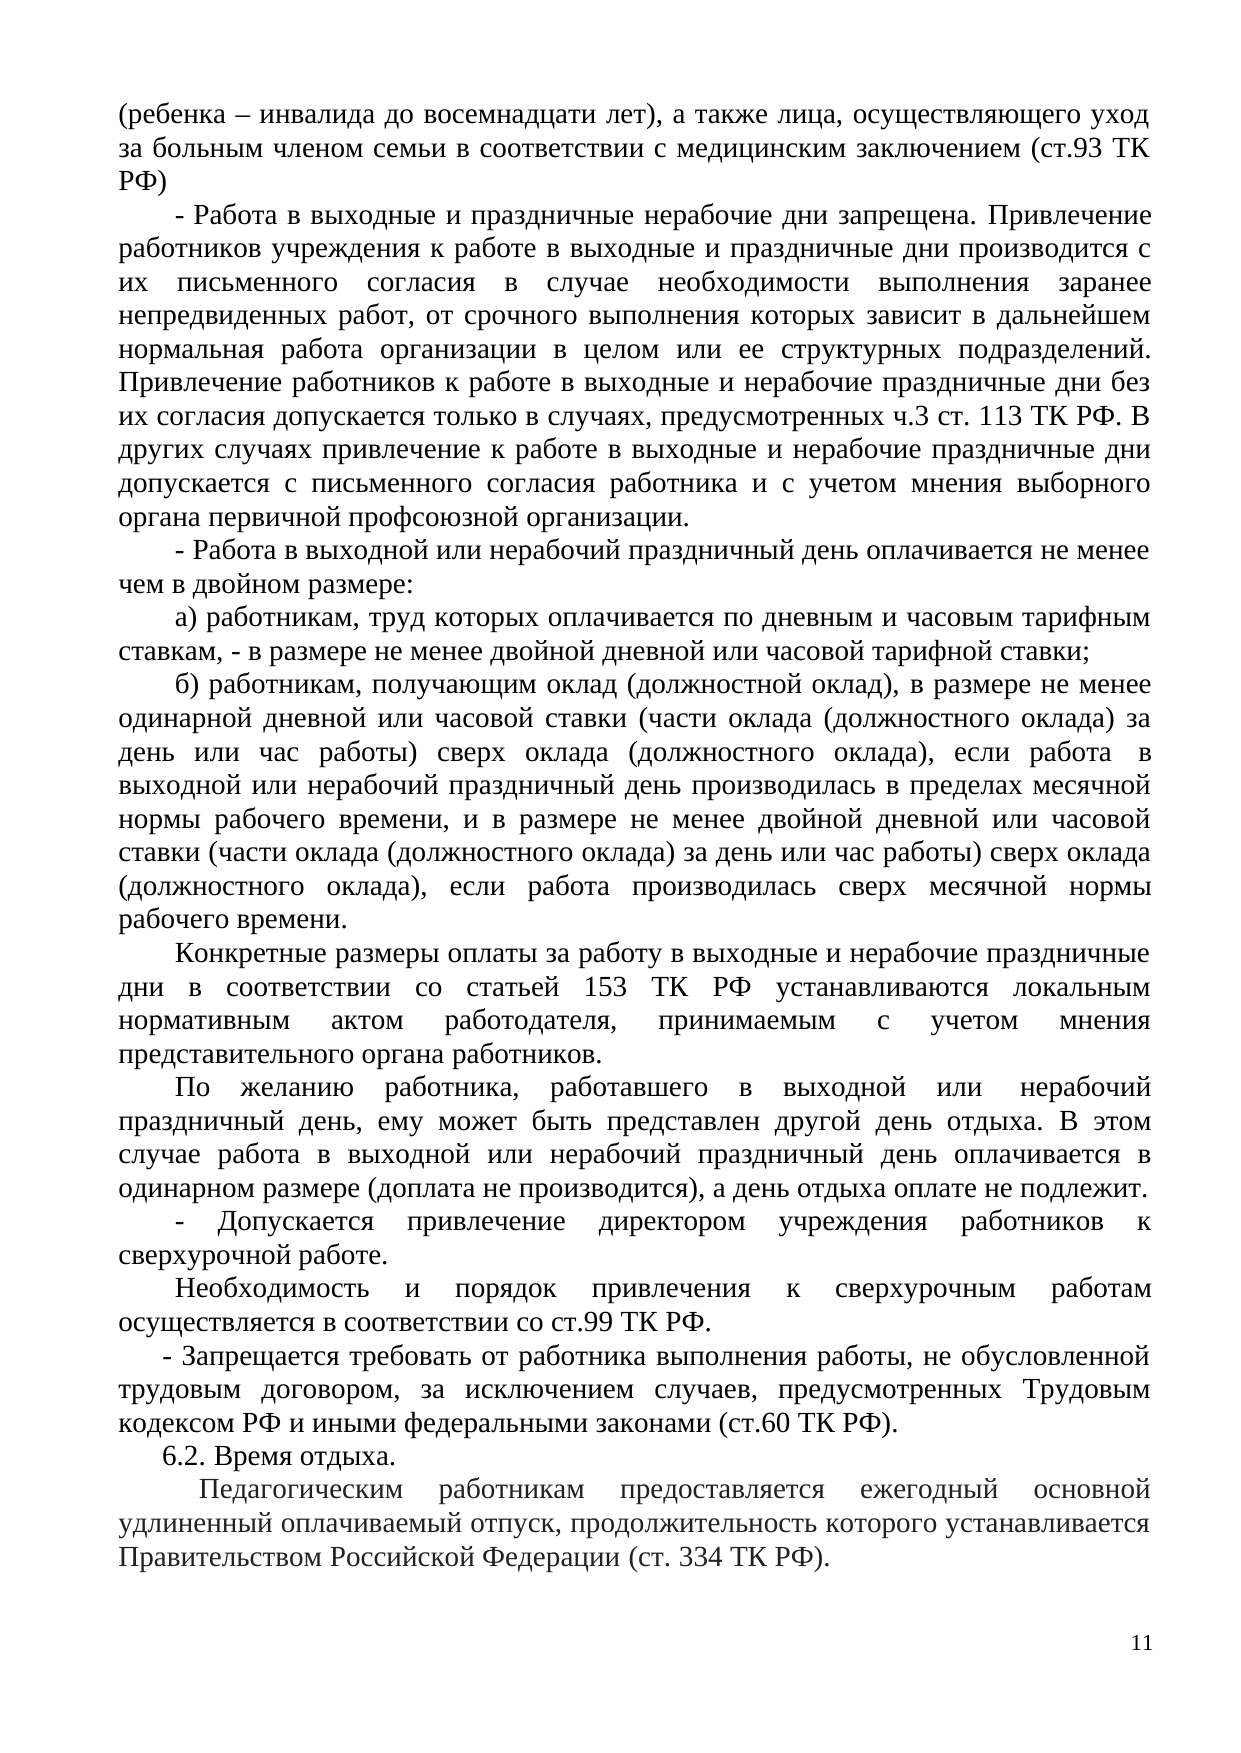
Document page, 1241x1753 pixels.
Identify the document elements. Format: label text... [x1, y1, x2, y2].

list Работа в выходной или нерабочий праздничный день оплачивается не менее чем в двойном размере: [118, 532, 1151, 599]
list Время отдыха. [162, 1438, 1163, 1472]
text Педагогическим работникам предоставляется ежегодный основной удлиненный оплачиваемый отпуск, продолжительность которого устанавливается Правительством Российской Федерации (ст. 334 ТК РФ). [118, 1472, 1151, 1572]
text По желанию работника, работавшего в выходной или нерабочий праздничный день, ему может быть представлен другой день отдыха. В этом случае работа в выходной или нерабочий праздничный день оплачивается в одинарном размере (доплата не производится), а день отдыха оплате не подлежит. [118, 1069, 1151, 1203]
list Допускается привлечение директором учреждения работников к сверхурочной работе. [118, 1203, 1151, 1271]
text (ребенка – инвалида до восемнадцати лет), а также лица, осуществляющего уход за больным членом семьи в соответствии с медицинским заключением (ст.93 ТК РФ) [118, 96, 1151, 197]
text Конкретные размеры оплаты за работу в выходные и нерабочие праздничные дни в соответствии со статьей 153 ТК РФ устанавливаются локальным нормативным актом работодателя, принимаемым с учетом мнения представительного органа работников. [118, 935, 1151, 1069]
list Работа в выходные и праздничные нерабочие дни запрещена. Привлечение работников учреждения к работе в выходные и праздничные дни производится с их письменного согласия в случае необходимости выполнения заранее непредвиденных работ, от срочного выполнения которых зависит в дальнейшем нормальная работа организации в целом или ее структурных подразделений. Привлечение работников к работе в выходные и нерабочие праздничные дни без их согласия допускается только в случаях, предусмотренных ч.3 ст. 113 ТК РФ. В других случаях привлечение к работе в выходные и нерабочие праздничные дни допускается с письменного согласия работника и с учетом мнения выборного органа первичной профсоюзной организации. [118, 197, 1152, 532]
text б) работникам, получающим оклад (должностной оклад), в размере не менее одинарной дневной или часовой ставки (части оклада (должностного оклада) за день или час работы) сверх оклада (должностного оклада), если работа в выходной или нерабочий праздничный день производилась в пределах месячной нормы рабочего времени, и в размере не менее двойной дневной или часовой ставки (части оклада (должностного оклада) за день или час работы) сверх оклада (должностного оклада), если работа производилась сверх месячной нормы рабочего времени. [118, 667, 1152, 935]
text - Запрещается требовать от работника выполнения работы, не обусловленной трудовым договором, за исключением случаев, предусмотренных Трудовым кодексом РФ и иными федеральными законами (ст.60 ТК РФ). [118, 1338, 1151, 1438]
text а) работникам, труд которых оплачивается по дневным и часовым тарифным ставкам, - в размере не менее двойной дневной или часовой тарифной ставки; [118, 599, 1152, 667]
text Необходимость и порядок привлечения к сверхурочным работам осуществляется в соответствии со ст.99 ТК РФ. [118, 1271, 1152, 1338]
